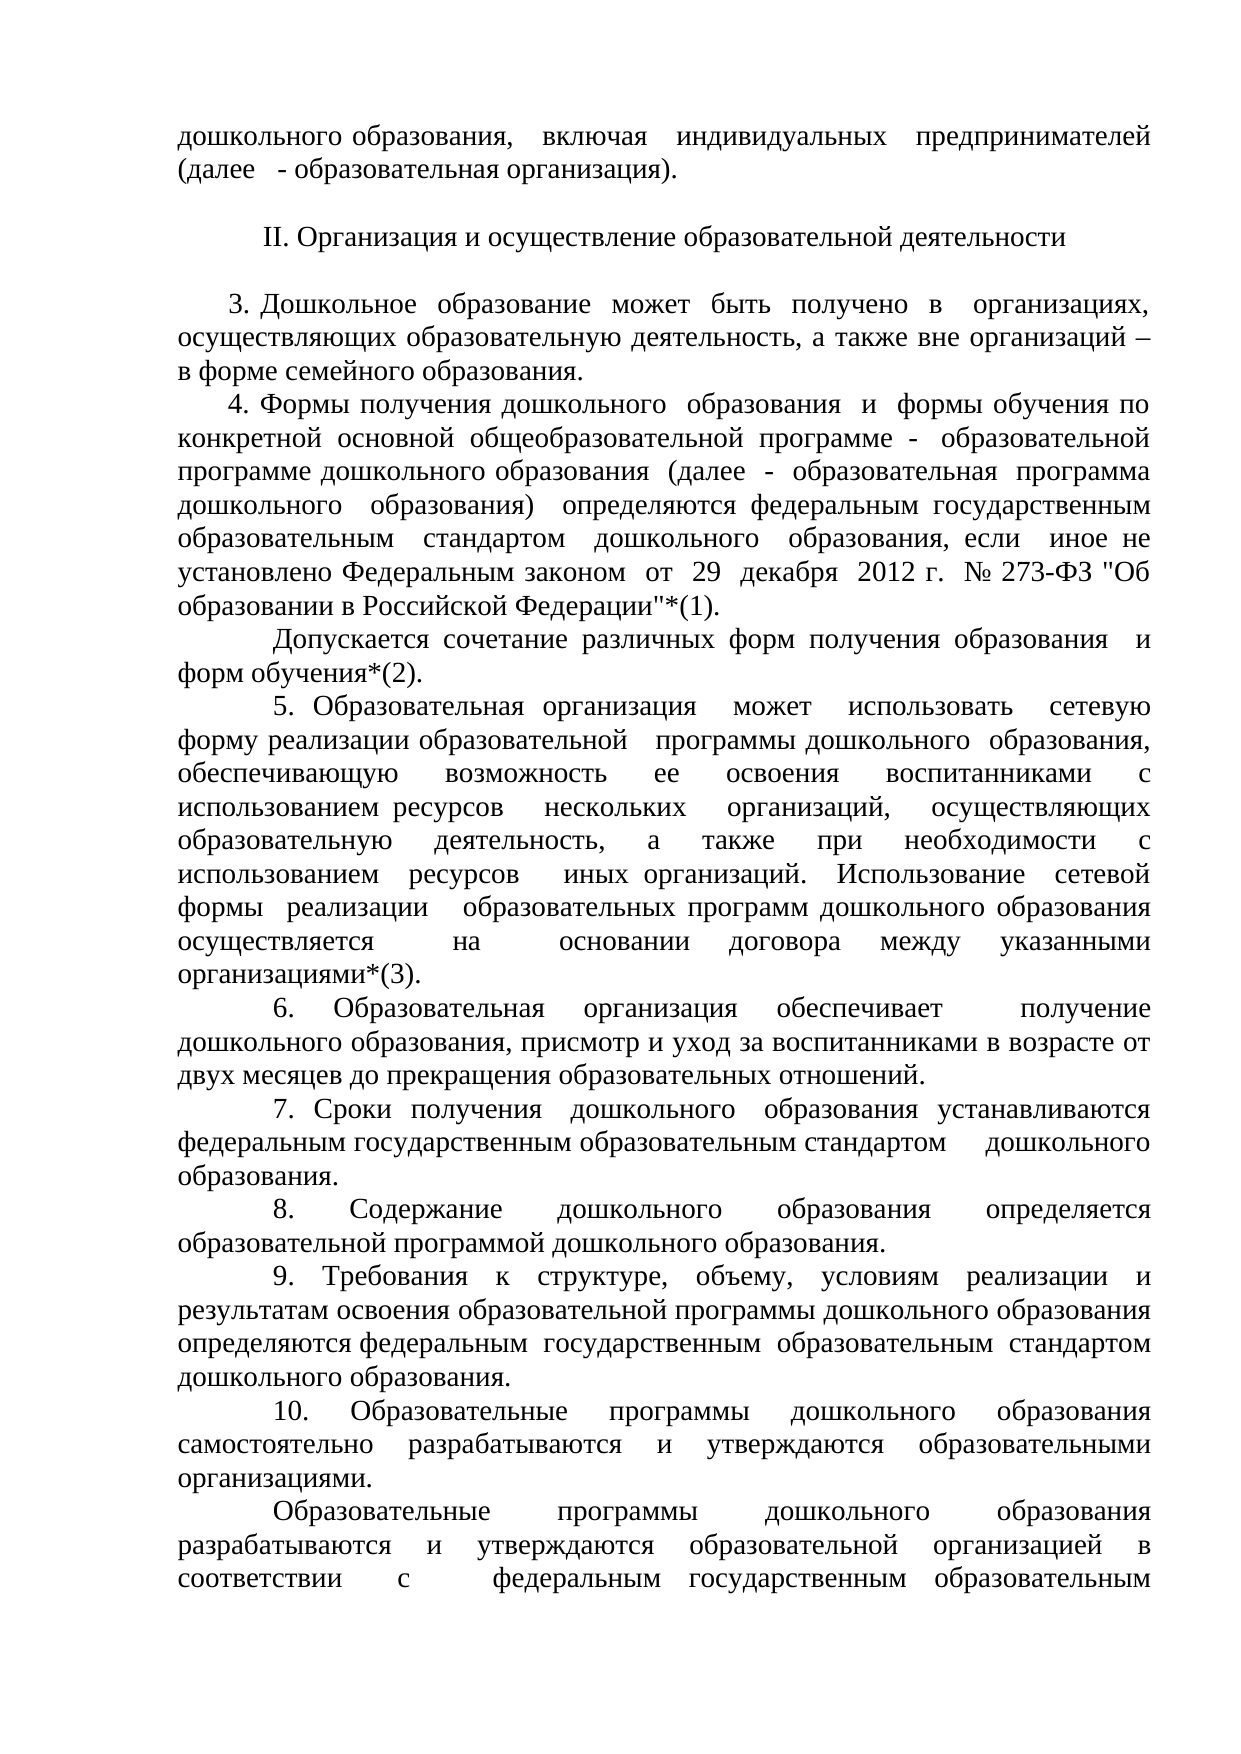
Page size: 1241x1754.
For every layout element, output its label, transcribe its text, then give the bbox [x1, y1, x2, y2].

text 9. Требования к структуре, объему, условиям реализации и результатам освоения образовательной программы дошкольного образования определяются федеральным государственным образовательным стандартом дошкольного образования. [177, 1258, 1152, 1393]
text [177, 1493, 1152, 1594]
text 6. Образовательная организация обеспечивает получение дошкольного образования, присмотр и уход за воспитанниками в возрасте от двух месяцев до прекращения образовательных отношений. [177, 990, 1152, 1091]
text 4. Формы получения дошкольного образования и формы обучения по конкретной основной общеобразовательной программе - образовательной программе дошкольного образования (далее - образовательная программа дошкольного образования) определяются федеральным государственным образовательным стандартом дошкольного образования, если иное не установлено Федеральным законом от 29 декабря 2012 г. № 273-ФЗ "Об образовании в Российской Федерации"*(1). [177, 386, 1152, 621]
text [177, 118, 1152, 185]
text Допускается сочетание различных форм получения образования и форм обучения*(2). [177, 621, 1152, 688]
text 10. Образовательные программы дошкольного образования самостоятельно разрабатываются и утверждаются образовательными организациями. [177, 1393, 1152, 1493]
text 3. Дошкольное образование может быть получено в организациях, осуществляющих образовательную деятельность, а также вне организаций – в форме семейного образования. [177, 286, 1152, 386]
text 5. Образовательная организация может использовать сетевую форму реализации образовательной программы дошкольного образования, обеспечивающую возможность ее освоения воспитанниками с использованием ресурсов нескольких организаций, осуществляющих образовательную деятельность, а также при необходимости с использованием ресурсов иных организаций. Использование сетевой формы реализации образовательных программ дошкольного образования осуществляется на основании договора между указанными организациями*(3). [177, 688, 1152, 990]
text 7. Сроки получения дошкольного образования устанавливаются федеральным государственным образовательным стандартом дошкольного образования. [177, 1091, 1152, 1191]
text II. Организация и осуществление образовательной деятельности [177, 219, 1152, 252]
text 8. Содержание дошкольного образования определяется образовательной программой дошкольного образования. [177, 1191, 1152, 1258]
